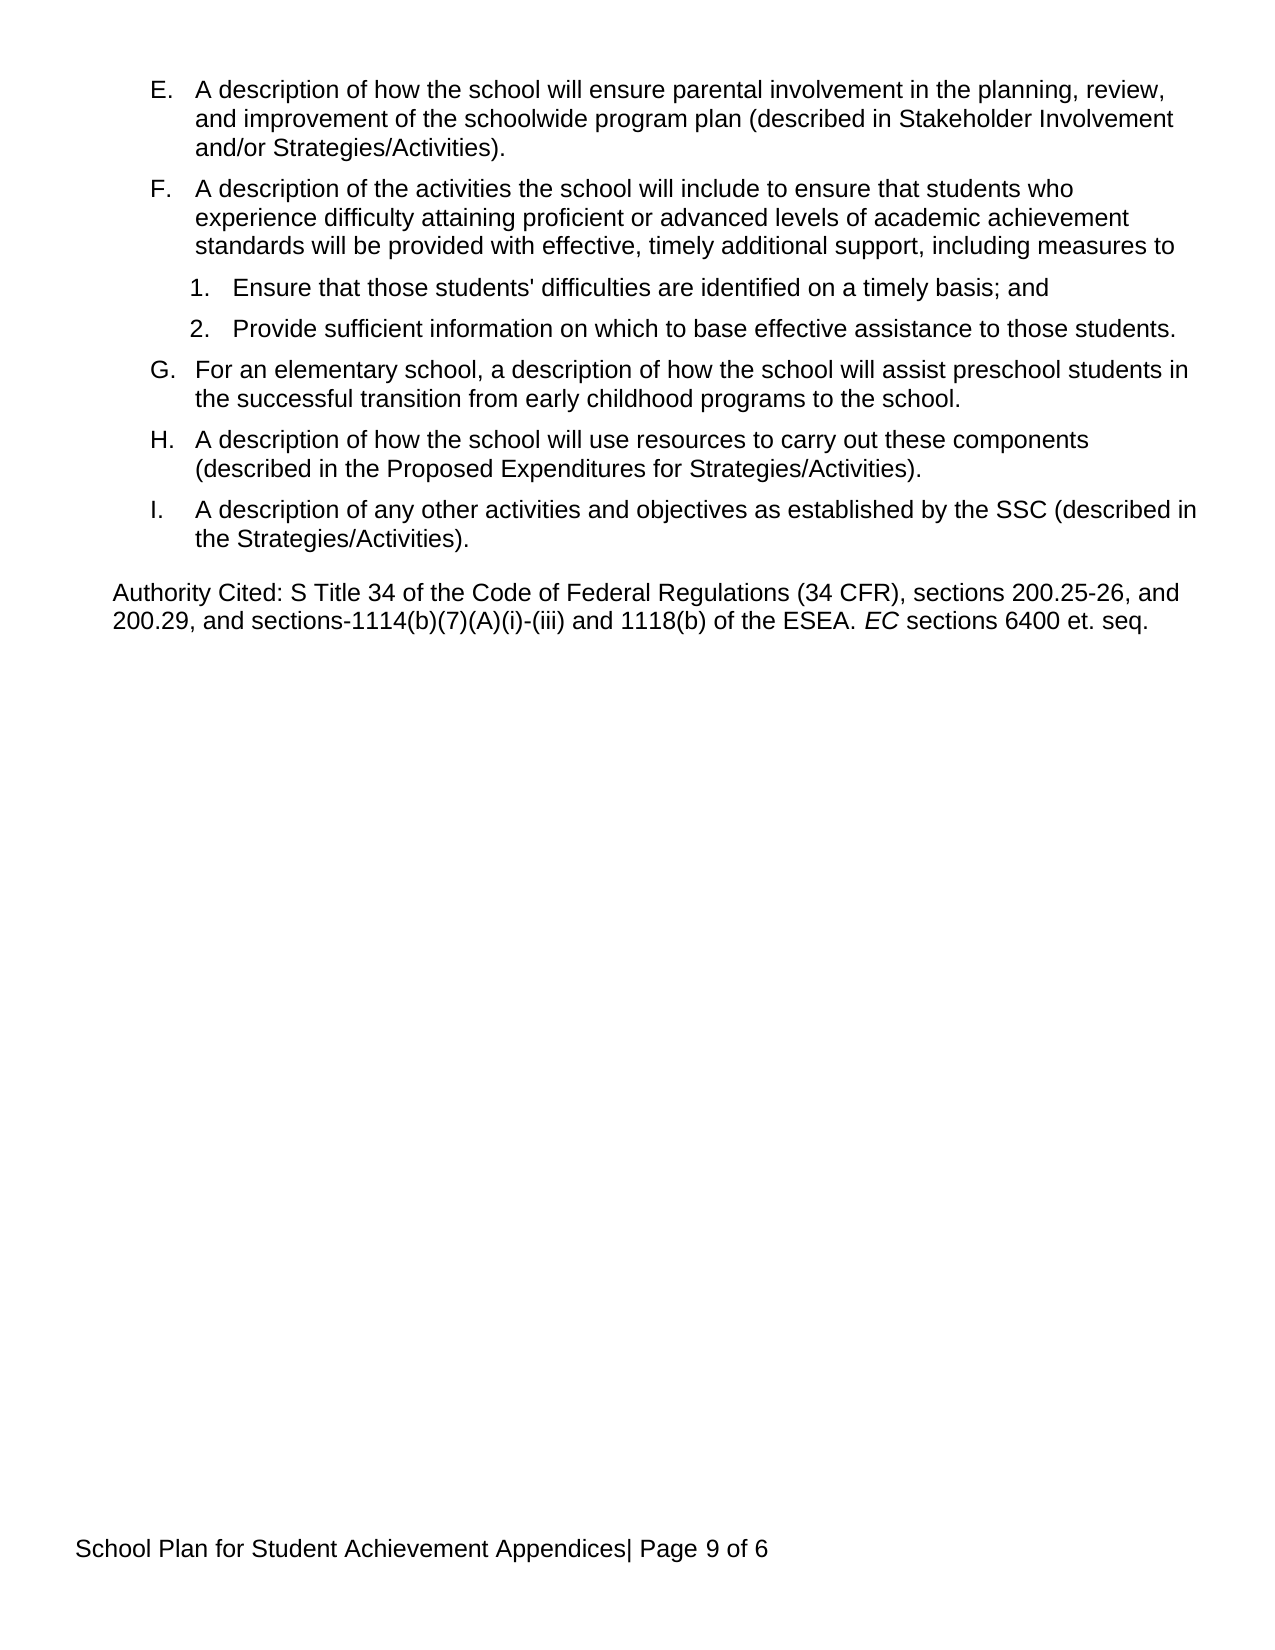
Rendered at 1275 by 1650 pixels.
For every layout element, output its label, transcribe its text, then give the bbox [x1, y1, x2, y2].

list A description of how the school will ensure parental involvement in the planning, review, and improvement of the schoolwide program plan (described in Stakeholder Involvement and/or Strategies/Activities). [150, 75, 1200, 161]
text Authority Cited: S Title 34 of the Code of Federal Regulations (34 CFR), sections 200.25-26, and 200.29, and sections-1114(b)(7)(A)(i)-(iii) and 1118(b) of the ESEA. EC sections 6400 et. seq. [112, 577, 1200, 635]
list Provide sufficient information on which to base effective assistance to those students. [210, 314, 1200, 342]
list A description of the activities the school will include to ensure that students who experience difficulty attaining proficient or advanced levels of academic achievement standards will be provided with effective, timely additional support, including measures to [150, 174, 1200, 260]
list A description of how the school will use resources to carry out these components (described in the Proposed Expenditures for Strategies/Activities). [150, 425, 1200, 482]
list Ensure that those students' difficulties are identified on a timely basis; and [210, 272, 1200, 301]
list A description of any other activities and objectives as established by the SSC (described in the Strategies/Activities). [150, 495, 1200, 552]
list For an elementary school, a description of how the school will assist preschool students in the successful transition from early childhood programs to the school. [150, 355, 1200, 412]
